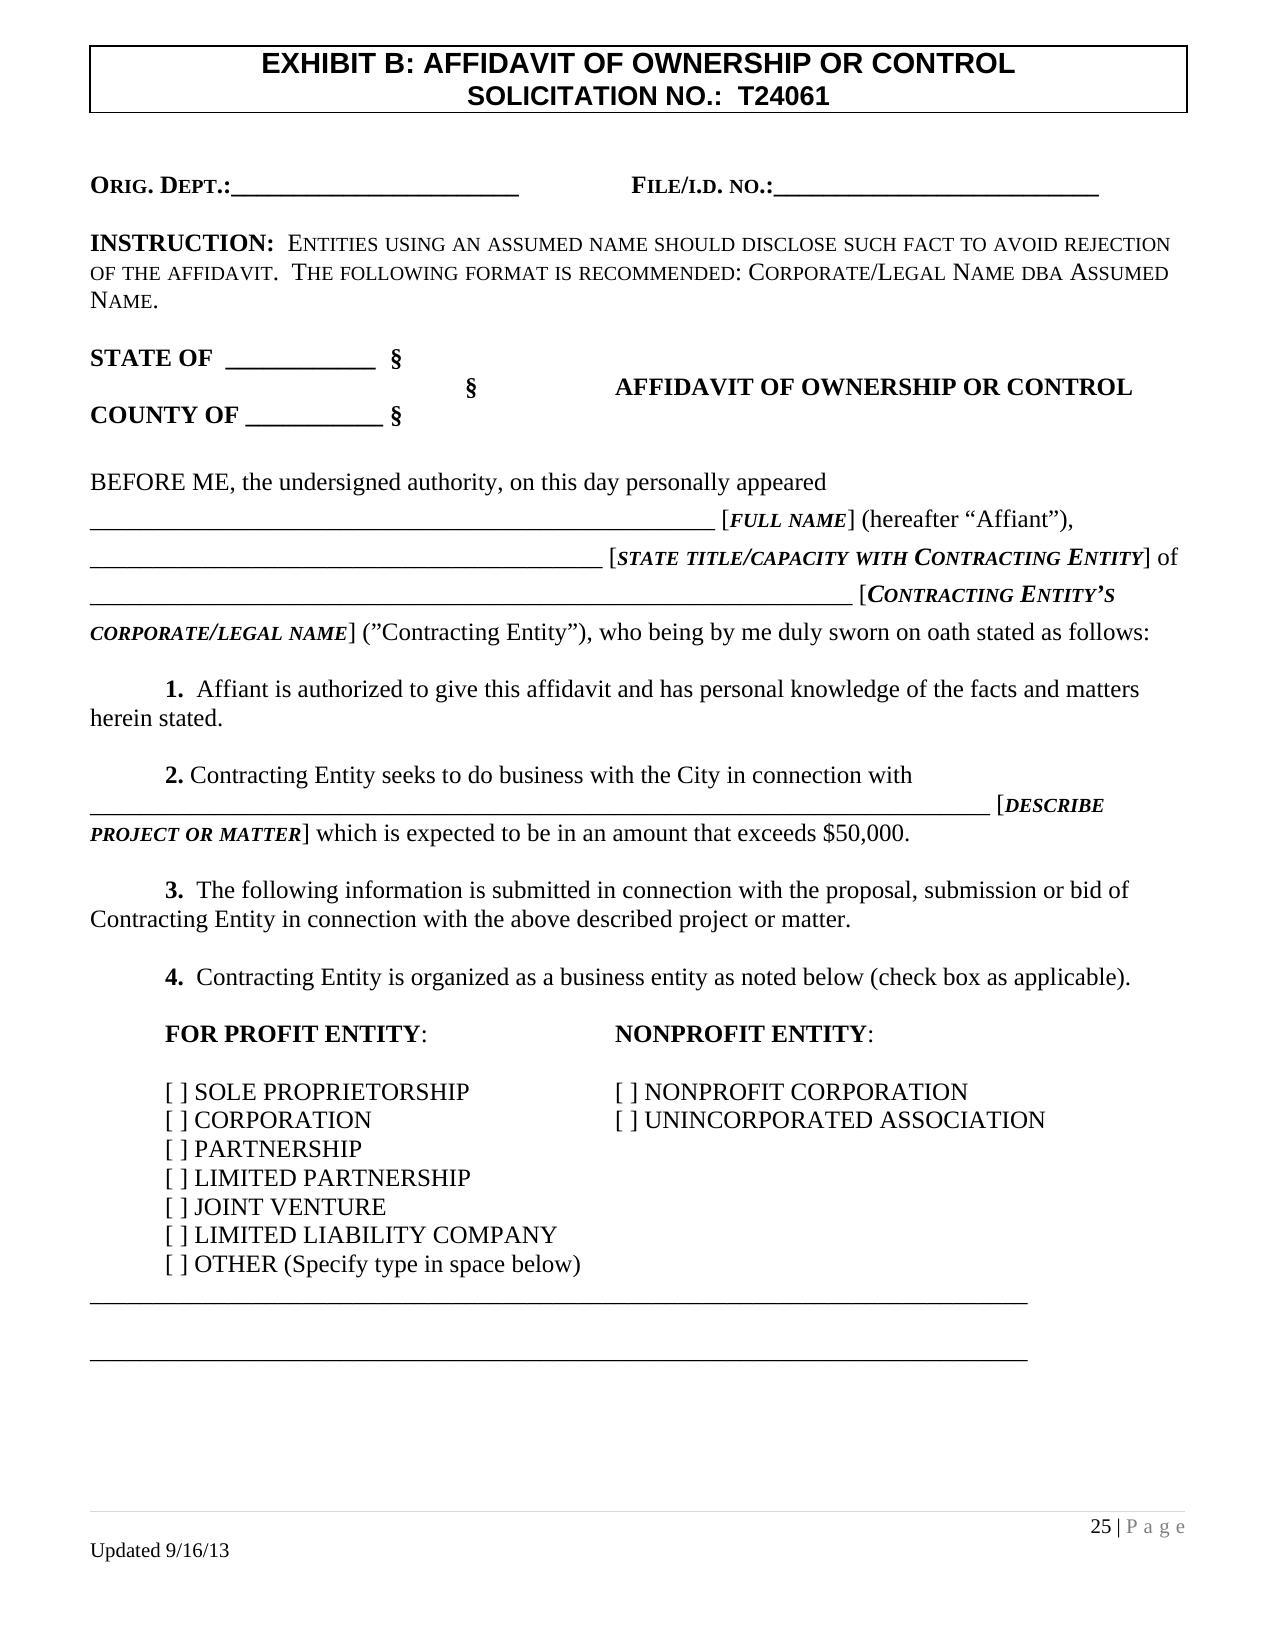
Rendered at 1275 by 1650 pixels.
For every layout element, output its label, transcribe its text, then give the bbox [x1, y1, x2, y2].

text 3. The following information is submitted in connection with the proposal, submission or bid of Contracting Entity in connection with the above described project or matter. [90, 875, 1185, 933]
text [ ] SOLE PROPRIETORSHIP [ ] NONPROFIT CORPORATION [90, 1077, 1185, 1105]
text BEFORE ME, the undersigned authority, on this day personally appeared __________________________________________________ [full name] (hereafter “Affiant”), _________________________________________ [state title/capacity with Contracting Entity] of _____________________________________________________________ [Contracting Entity’s corporate/legal name] (”Contracting Entity”), who being by me duly sworn on oath stated as follows: [90, 458, 1185, 645]
text [ ] PARTNERSHIP [90, 1134, 1185, 1163]
text ___________________________________________________________________________ [90, 1278, 1185, 1307]
text COUNTY OF ___________ § [90, 400, 1185, 429]
text § AFFIDAVIT OF OWNERSHIP OR CONTROL [90, 372, 1185, 400]
text INSTRUCTION: Entities using an assumed name should disclose such fact to avoid rejection of the affidavit. The following format is recommended: Corporate/Legal Name dba Assumed Name. [90, 228, 1185, 314]
text [ ] LIMITED PARTNERSHIP [90, 1163, 1185, 1192]
text 1. Affiant is authorized to give this affidavit and has personal knowledge of the facts and matters herein stated. [90, 674, 1185, 732]
text 2. Contracting Entity seeks to do business with the City in connection with ________________________________________________________________________ [describe project or matter] which is expected to be in an amount that exceeds $50,000. [90, 760, 1185, 847]
text 4. Contracting Entity is organized as a business entity as noted below (check box as applicable). [90, 962, 1185, 990]
text [ ] LIMITED LIABILITY COMPANY [90, 1220, 1185, 1249]
text FOR PROFIT ENTITY: NONPROFIT ENTITY: [90, 1019, 1185, 1048]
text [ ] OTHER (Specify type in space below) [90, 1249, 1185, 1278]
text ___________________________________________________________________________ [90, 1335, 1185, 1364]
text Orig. Dept.:_______________________ /i.d. no.:__________________________ [90, 170, 1185, 199]
text STATE OF ____________ § [90, 343, 1185, 372]
text [ ] CORPORATION [ ] UNINCORPORATED ASSOCIATION [90, 1105, 1185, 1134]
text [ ] JOINT VENTURE [90, 1192, 1185, 1220]
